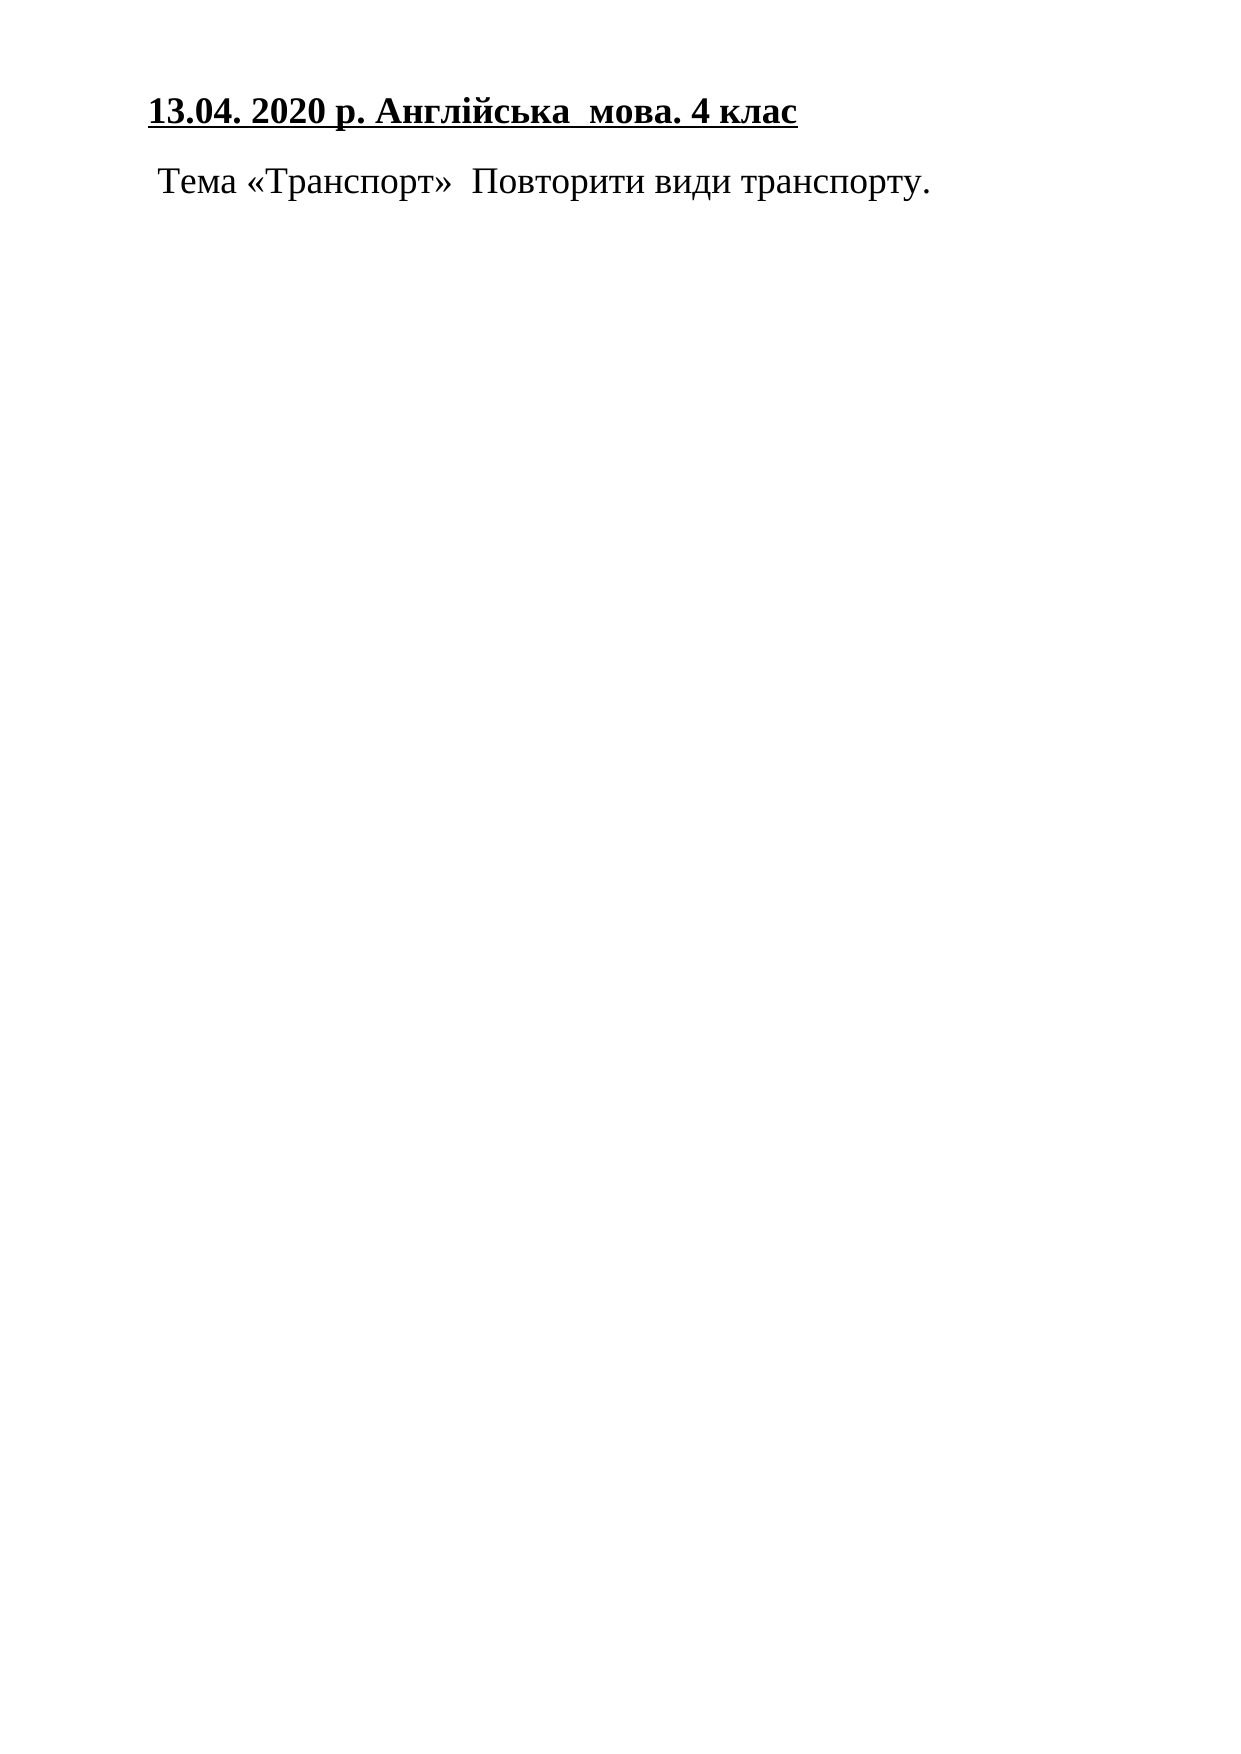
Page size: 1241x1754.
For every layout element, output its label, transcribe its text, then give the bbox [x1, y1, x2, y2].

text Тема «Транспорт» Повторити види транспорту. [148, 159, 1152, 202]
text 13.04. 2020 р. Англійська мова. 4 клас [148, 88, 1152, 132]
